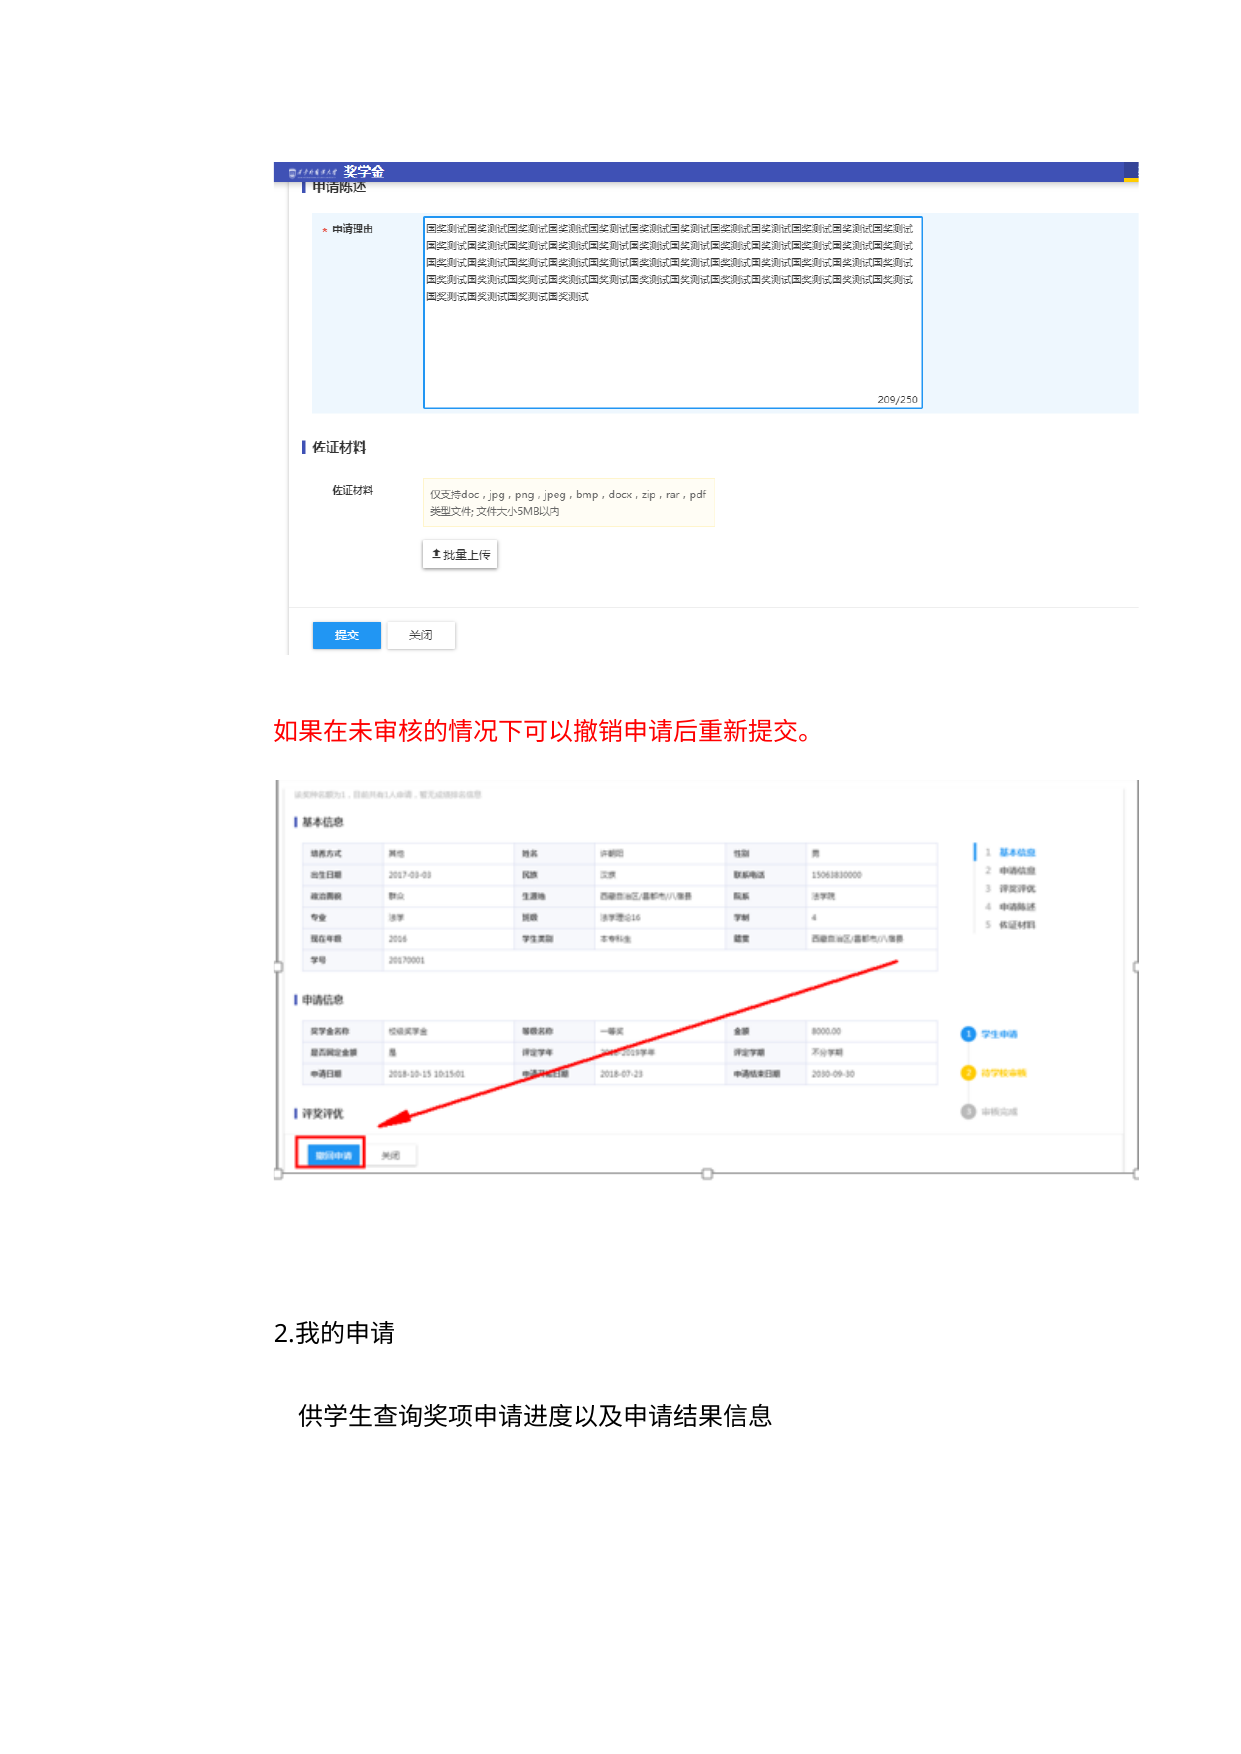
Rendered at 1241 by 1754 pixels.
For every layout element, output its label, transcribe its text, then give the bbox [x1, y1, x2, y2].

text 如果在未审核的情况下可以撤销申请后重新提交。 [274, 697, 1053, 762]
picture [273, 162, 1139, 655]
text 2.我的申请 [274, 1299, 1053, 1364]
text 供学生查询奖项申请进度以及申请结果信息 [274, 1382, 1053, 1447]
picture [273, 780, 1139, 1182]
